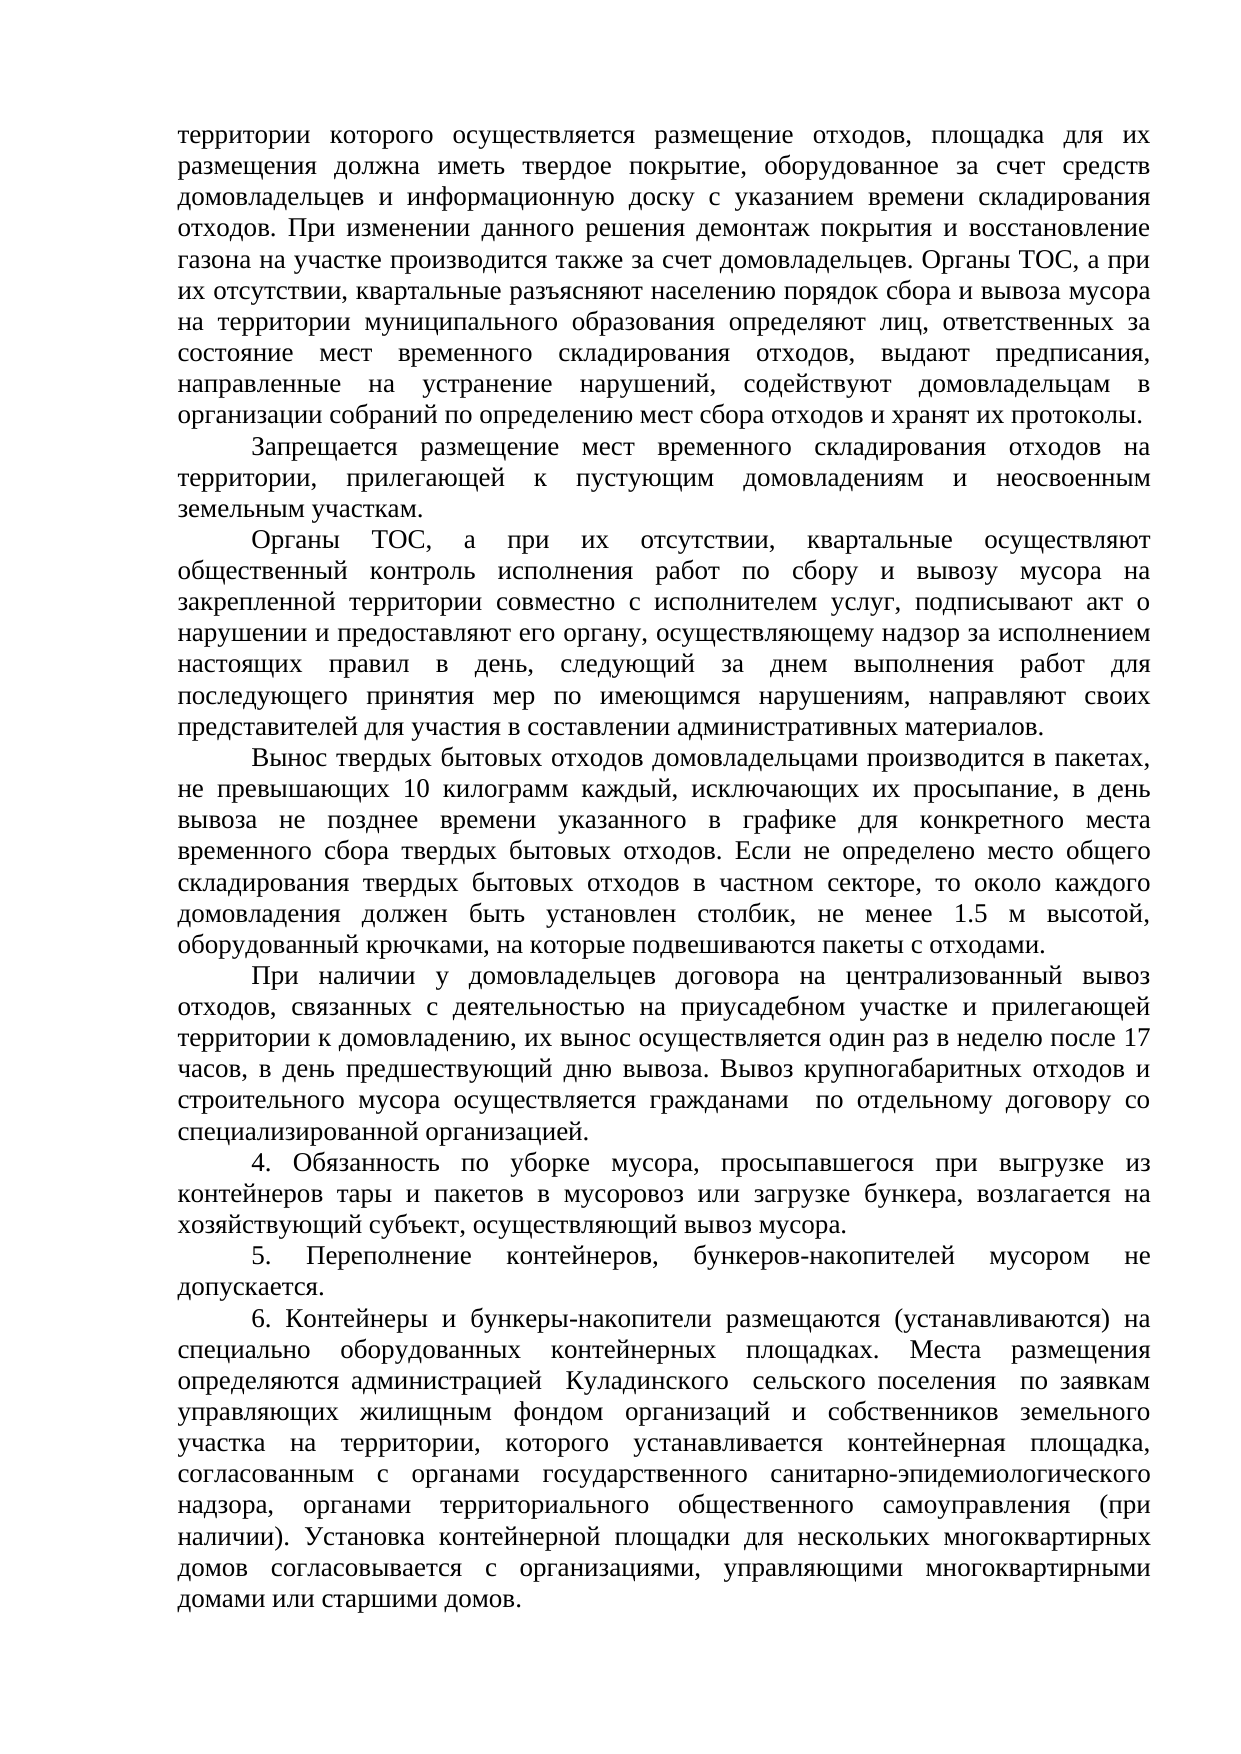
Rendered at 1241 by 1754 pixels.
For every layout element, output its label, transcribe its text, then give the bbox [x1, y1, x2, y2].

text Органы ТОС, а при их отсутствии, квартальные осуществляют общественный контроль исполнения работ по сбору и вывозу мусора на закрепленной территории совместно с исполнителем услуг, подписывают акт о нарушении и предоставляют его органу, осуществляющему надзор за исполнением настоящих правил в день, следующий за днем выполнения работ для последующего принятия мер по имеющимся нарушениям, направляют своих представителей для участия в составлении административных материалов. [177, 523, 1152, 741]
text Запрещается размещение мест временного складирования отходов на территории, прилегающей к пустующим домовладениям и неосвоенным земельным участкам. [177, 429, 1152, 523]
text 5. Переполнение контейнеров, бункеров-накопителей мусором не допускается. [177, 1239, 1152, 1302]
text Вынос твердых бытовых отходов домовладельцами производится в пакетах, не превышающих 10 килограмм каждый, исключающих их просыпание, в день вывоза не позднее времени указанного в графике для конкретного места временного сбора твердых бытовых отходов. Если не определено место общего складирования твердых бытовых отходов в частном секторе, то около каждого домовладения должен быть установлен столбик, не менее 1.5 м высотой, оборудованный крючками, на которые подвешиваются пакеты с отходами. [177, 741, 1152, 959]
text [177, 118, 1152, 429]
text При наличии у домовладельцев договора на централизованный вывоз отходов, связанных с деятельностью на приусадебном участке и прилегающей территории к домовладению, их вынос осуществляется один раз в неделю после 17 часов, в день предшествующий дню вывоза. Вывоз крупногабаритных отходов и строительного мусора осуществляется гражданами по отдельному договору со специализированной организацией. [177, 959, 1152, 1146]
text 4. Обязанность по уборке мусора, просыпавшегося при выгрузке из контейнеров тары и пакетов в мусоровоз или загрузке бункера, возлагается на хозяйствующий субъект, осуществляющий вывоз мусора. [177, 1146, 1152, 1239]
text 6. Контейнеры и бункеры-накопители размещаются (устанавливаются) на специально оборудованных контейнерных площадках. Места размещения определяются администрацией Куладинского сельского поселения по заявкам управляющих жилищным фондом организаций и собственников земельного участка на территории, которого устанавливается контейнерная площадка, согласованным с органами государственного санитарно-эпидемиологического надзора, органами территориального общественного самоуправления (при наличии). Установка контейнерной площадки для нескольких многоквартирных домов согласовывается с организациями, управляющими многоквартирными домами или старшими домов. [177, 1302, 1152, 1613]
